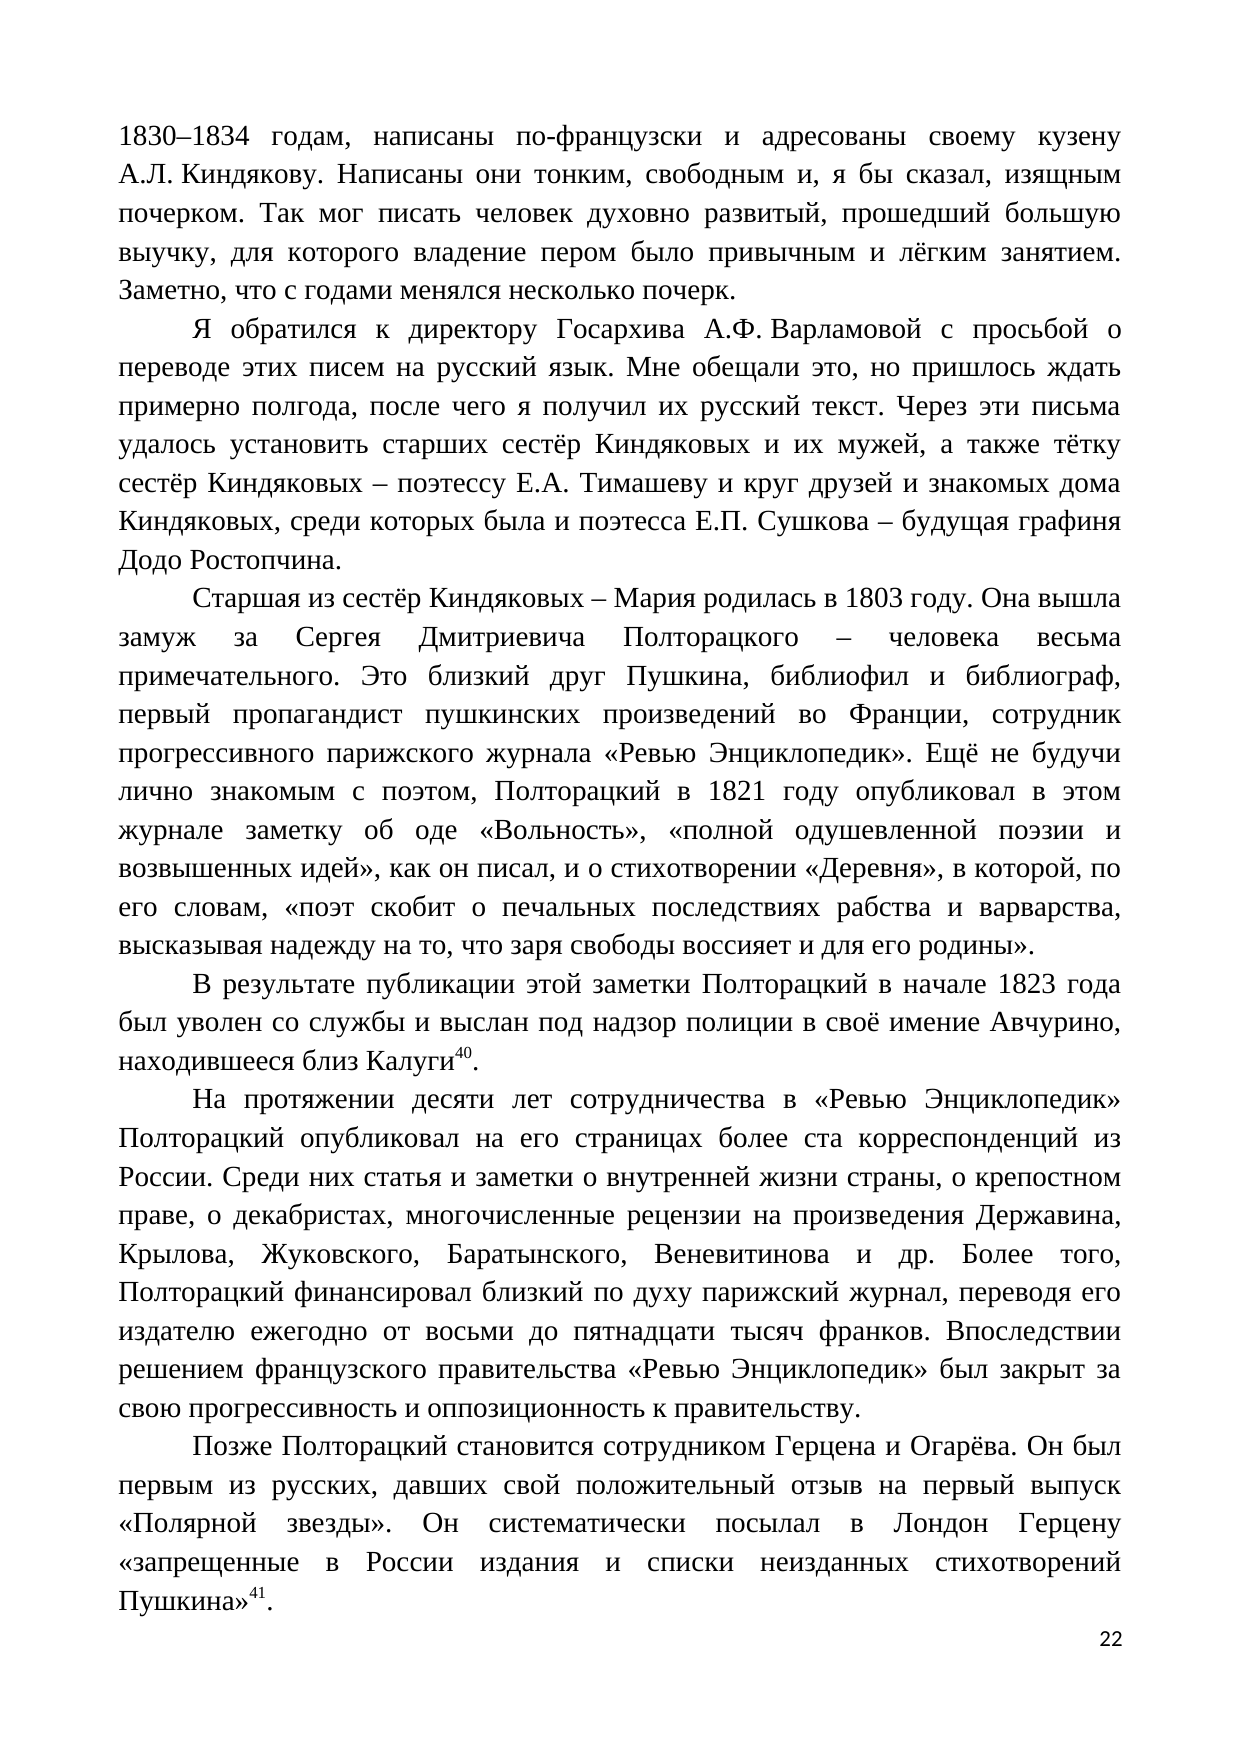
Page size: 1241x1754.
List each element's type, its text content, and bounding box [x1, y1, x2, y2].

text Я обратился к директору Госархива А.Ф. Варламовой с просьбой о переводе этих писем на русский язык. Мне обещали это, но пришлось ждать примерно полгода, после чего я получил их русский текст. Через эти письма удалось установить старших сестёр Киндяковых и их мужей, а также тётку сестёр Киндяковых – поэтессу Е.А. Тимашеву и круг друзей и знакомых дома Киндяковых, среди которых была и поэтесса Е.П. Сушкова – будущая графиня Додо Ростопчина. [118, 311, 1122, 576]
text Старшая из сестёр Киндяковых – Мария родилась в 1803 году. Она вышла замуж за Сергея Дмитриевича Полторацкого – человека весьма примечательного. Это близкий друг Пушкина, библиофил и библиограф, первый пропагандист пушкинских произведений во Франции, сотрудник прогрессивного парижского журнала «Ревью Энциклопедик». Ещё не будучи лично знакомым с поэтом, Полторацкий в 1821 году опубликовал в этом журнале заметку об оде «Вольность», «полной одушевленной поэзии и возвышенных идей», как он писал, и о стихотворении «Деревня», в которой, по его словам, «поэт скобит о печальных последствиях рабства и варварства, высказывая надежду на то, что заря свободы воссияет и для его родины». [118, 581, 1122, 961]
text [118, 118, 1122, 306]
text Позже Полторацкий становится сотрудником Герцена и Огарёва. Он был первым из русских, давших свой положительный отзыв на первый выпуск «Полярной звезды». Он систематически посылал в Лондон Герцену «запрещенные в России издания и списки неизданных стихотворений Пушкина»41. [118, 1428, 1122, 1616]
text В результате публикации этой заметки Полторацкий в начале 1823 года был уволен со службы и выслан под надзор полиции в своё имение Авчурино, находившееся близ Калуги40. [118, 966, 1122, 1077]
text На протяжении десяти лет сотрудничества в «Ревью Энциклопедик» Полторацкий опубликовал на его страницах более ста корреспонденций из России. Среди них статья и заметки о внутренней жизни страны, о крепостном праве, о декабристах, многочисленные рецензии на произведения Державина, Крылова, Жуковского, Баратынского, Веневитинова и др. Более того, Полторацкий финансировал близкий по духу парижский журнал, переводя его издателю ежегодно от восьми до пятнадцати тысяч франков. Впоследствии решением французского правительства «Ревью Энциклопедик» был закрыт за свою прогрессивность и оппозиционность к правительству. [118, 1082, 1122, 1423]
